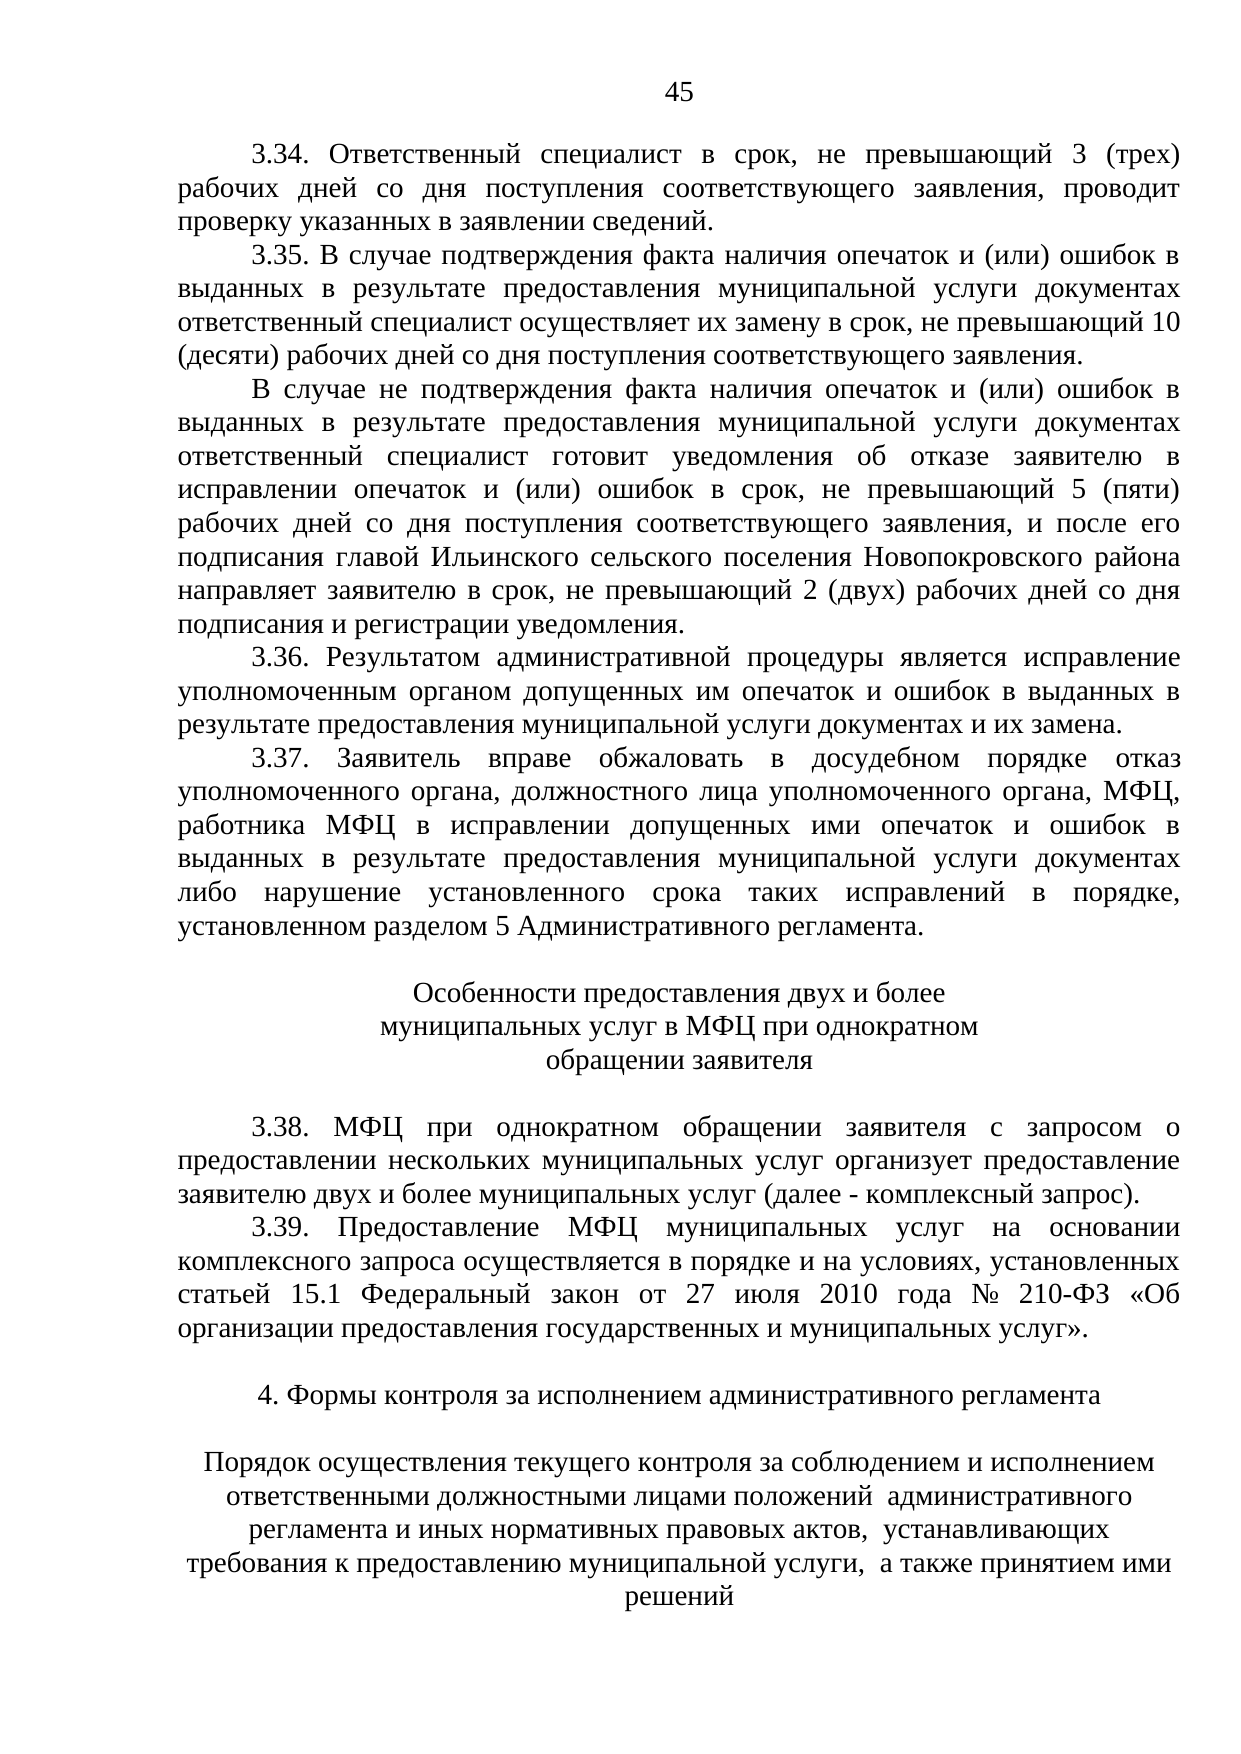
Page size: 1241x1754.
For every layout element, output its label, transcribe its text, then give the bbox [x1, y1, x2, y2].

text 4. Формы контроля за исполнением административного регламента [177, 1377, 1181, 1411]
text Особенности предоставления двух и более [177, 975, 1181, 1008]
text 3.35. В случае подтверждения факта наличия опечаток и (или) ошибок в выданных в результате предоставления муниципальной услуги документах ответственный специалист осуществляет их замену в срок, не превышающий 10 (десяти) рабочих дней со дня поступления соответствующего заявления. [177, 237, 1181, 371]
text 3.38. МФЦ при однократном обращении заявителя с запросом о предоставлении нескольких муниципальных услуг организует предоставление заявителю двух и более муниципальных услуг (далее - комплексный запрос). [177, 1109, 1181, 1209]
text муниципальных услуг в МФЦ при однократном [177, 1008, 1181, 1042]
text обращении заявителя [177, 1042, 1181, 1075]
text 3.39. Предоставление МФЦ муниципальных услуг на основании комплексного запроса осуществляется в порядке и на условиях, установленных статьей 15.1 Федеральный закон от 27 июля 2010 года № 210-ФЗ «Об организации предоставления государственных и муниципальных услуг». [177, 1209, 1181, 1344]
text 3.37. Заявитель вправе обжаловать в досудебном порядке отказ уполномоченного органа, должностного лица уполномоченного органа, МФЦ, работника МФЦ в исправлении допущенных ими опечаток и ошибок в выданных в результате предоставления муниципальной услуги документах либо нарушение установленного срока таких исправлений в порядке, установленном разделом 5 Административного регламента. [177, 740, 1181, 941]
text В случае не подтверждения факта наличия опечаток и (или) ошибок в выданных в результате предоставления муниципальной услуги документах ответственный специалист готовит уведомления об отказе заявителю в исправлении опечаток и (или) ошибок в срок, не превышающий 5 (пяти) рабочих дней со дня поступления соответствующего заявления, и после его подписания главой Ильинского сельского поселения Новопокровского района направляет заявителю в срок, не превышающий 2 (двух) рабочих дней со дня подписания и регистрации уведомления. [177, 371, 1181, 639]
text Порядок осуществления текущего контроля за соблюдением и исполнением ответственными должностными лицами положений административного регламента и иных нормативных правовых актов, устанавливающих требования к предоставлению муниципальной услуги, а также принятием ими решений [177, 1444, 1181, 1612]
text 3.34. Ответственный специалист в срок, не превышающий 3 (трех) рабочих дней со дня поступления соответствующего заявления, проводит проверку указанных в заявлении сведений. [177, 136, 1181, 237]
text 3.36. Результатом административной процедуры является исправление уполномоченным органом допущенных им опечаток и ошибок в выданных в результате предоставления муниципальной услуги документах и их замена. [177, 639, 1181, 740]
